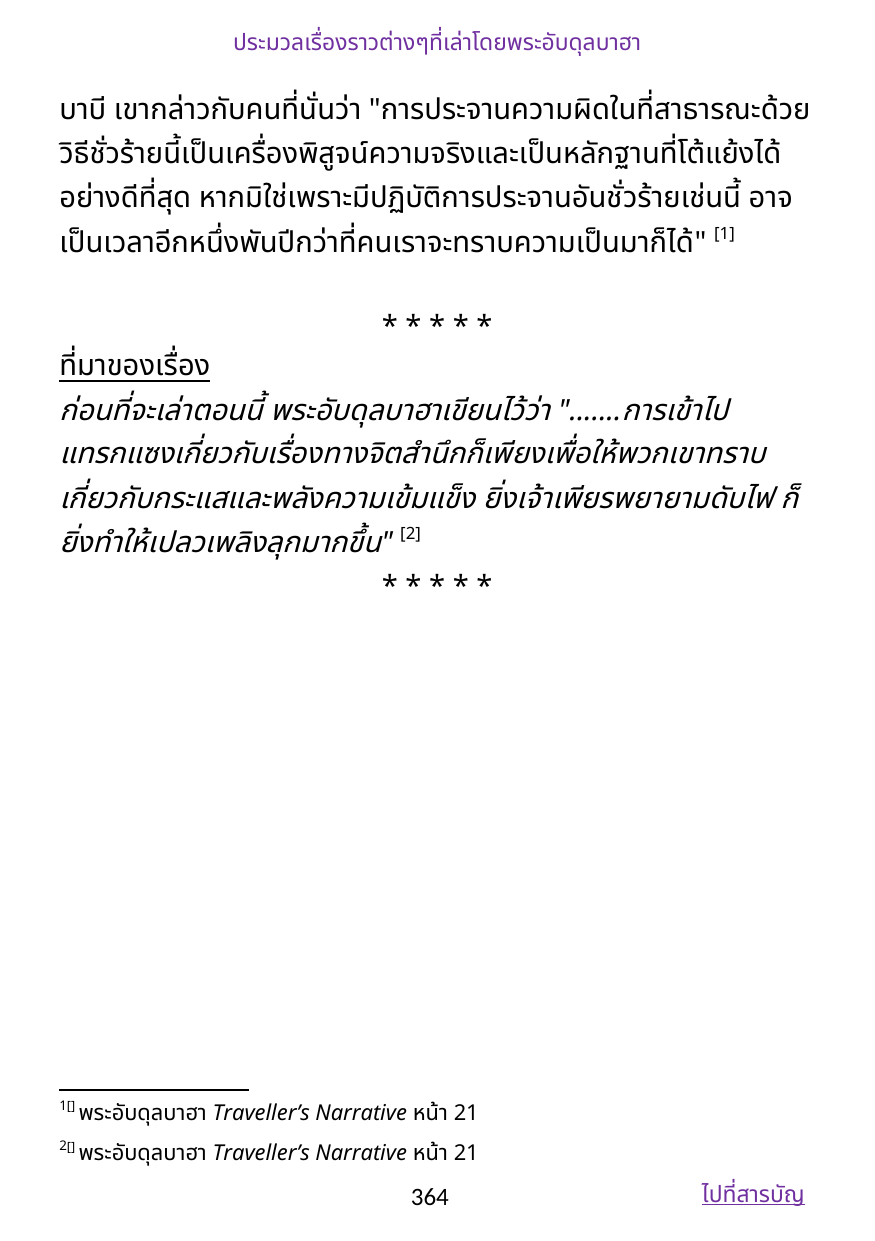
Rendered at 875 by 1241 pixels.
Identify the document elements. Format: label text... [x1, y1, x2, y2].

text ที่มาของเรื่อง [59, 345, 815, 389]
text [59, 89, 815, 265]
text * * * * * [59, 305, 815, 345]
text ก่อนที่จะเล่าตอนนี้ พระอับดุลบาฮาเขียนไว้ว่า ".......การเข้าไปแทรกแซงเกี่ยวกับเรื่องทางจิตสำนึกก็เพียงเพื่อให้พวกเขาทราบเกี่ยวกับกระแสและพลังความเข้มแข็ง ยิ่งเจ้าเพียรพยายามดับไฟ ก็ยิ่งทำให้เปลวเพลิงลุกมากขึ้น" [] [59, 389, 815, 565]
text * * * * * [59, 565, 815, 605]
